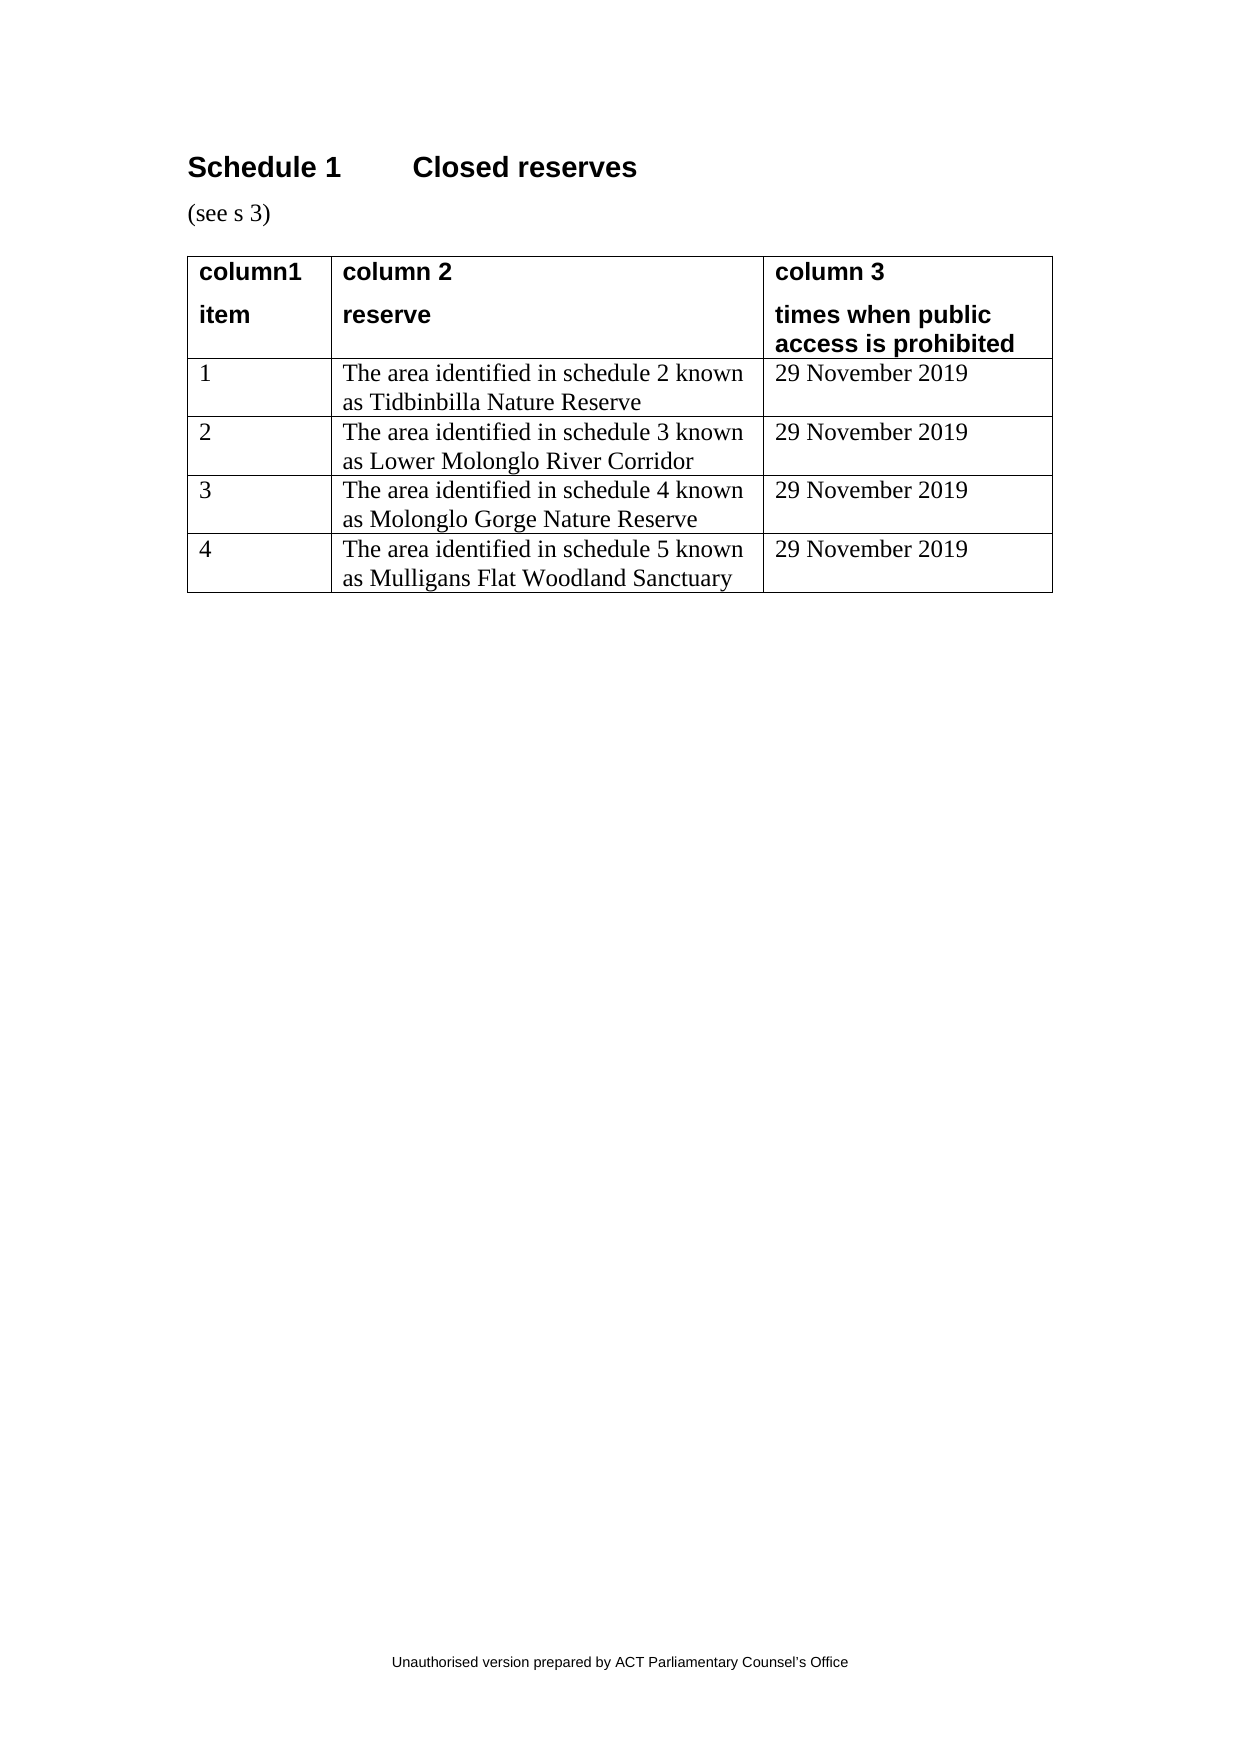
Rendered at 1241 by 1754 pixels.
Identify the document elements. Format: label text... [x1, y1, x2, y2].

table_header column 3 times when public access is prohibited [764, 257, 1052, 357]
table_cell The area identified in schedule 4 known as Molonglo Gorge Nature Reserve [332, 476, 763, 533]
table_cell 29 November 2019 [764, 359, 1052, 416]
table_cell 1 [188, 359, 331, 416]
table_cell 29 November 2019 [764, 476, 1052, 533]
table_cell The area identified in schedule 2 known as Tidbinbilla Nature Reserve [332, 359, 763, 416]
table_header column 2 reserve [332, 257, 763, 357]
table_cell 29 November 2019 [764, 417, 1052, 474]
table_cell The area identified in schedule 5 known as Mulligans Flat Woodland Sanctuary [332, 534, 763, 592]
table_cell The area identified in schedule 3 known as Lower Molonglo River Corridor [332, 417, 763, 474]
table_cell 2 [188, 417, 331, 474]
table_cell 3 [188, 476, 331, 533]
table_cell 4 [188, 534, 331, 592]
text Schedule 1 Closed reserves [187, 150, 1053, 183]
text (see s 3) [187, 198, 1053, 227]
table_header column1 item [188, 257, 331, 357]
table_cell 29 November 2019 [764, 534, 1052, 592]
